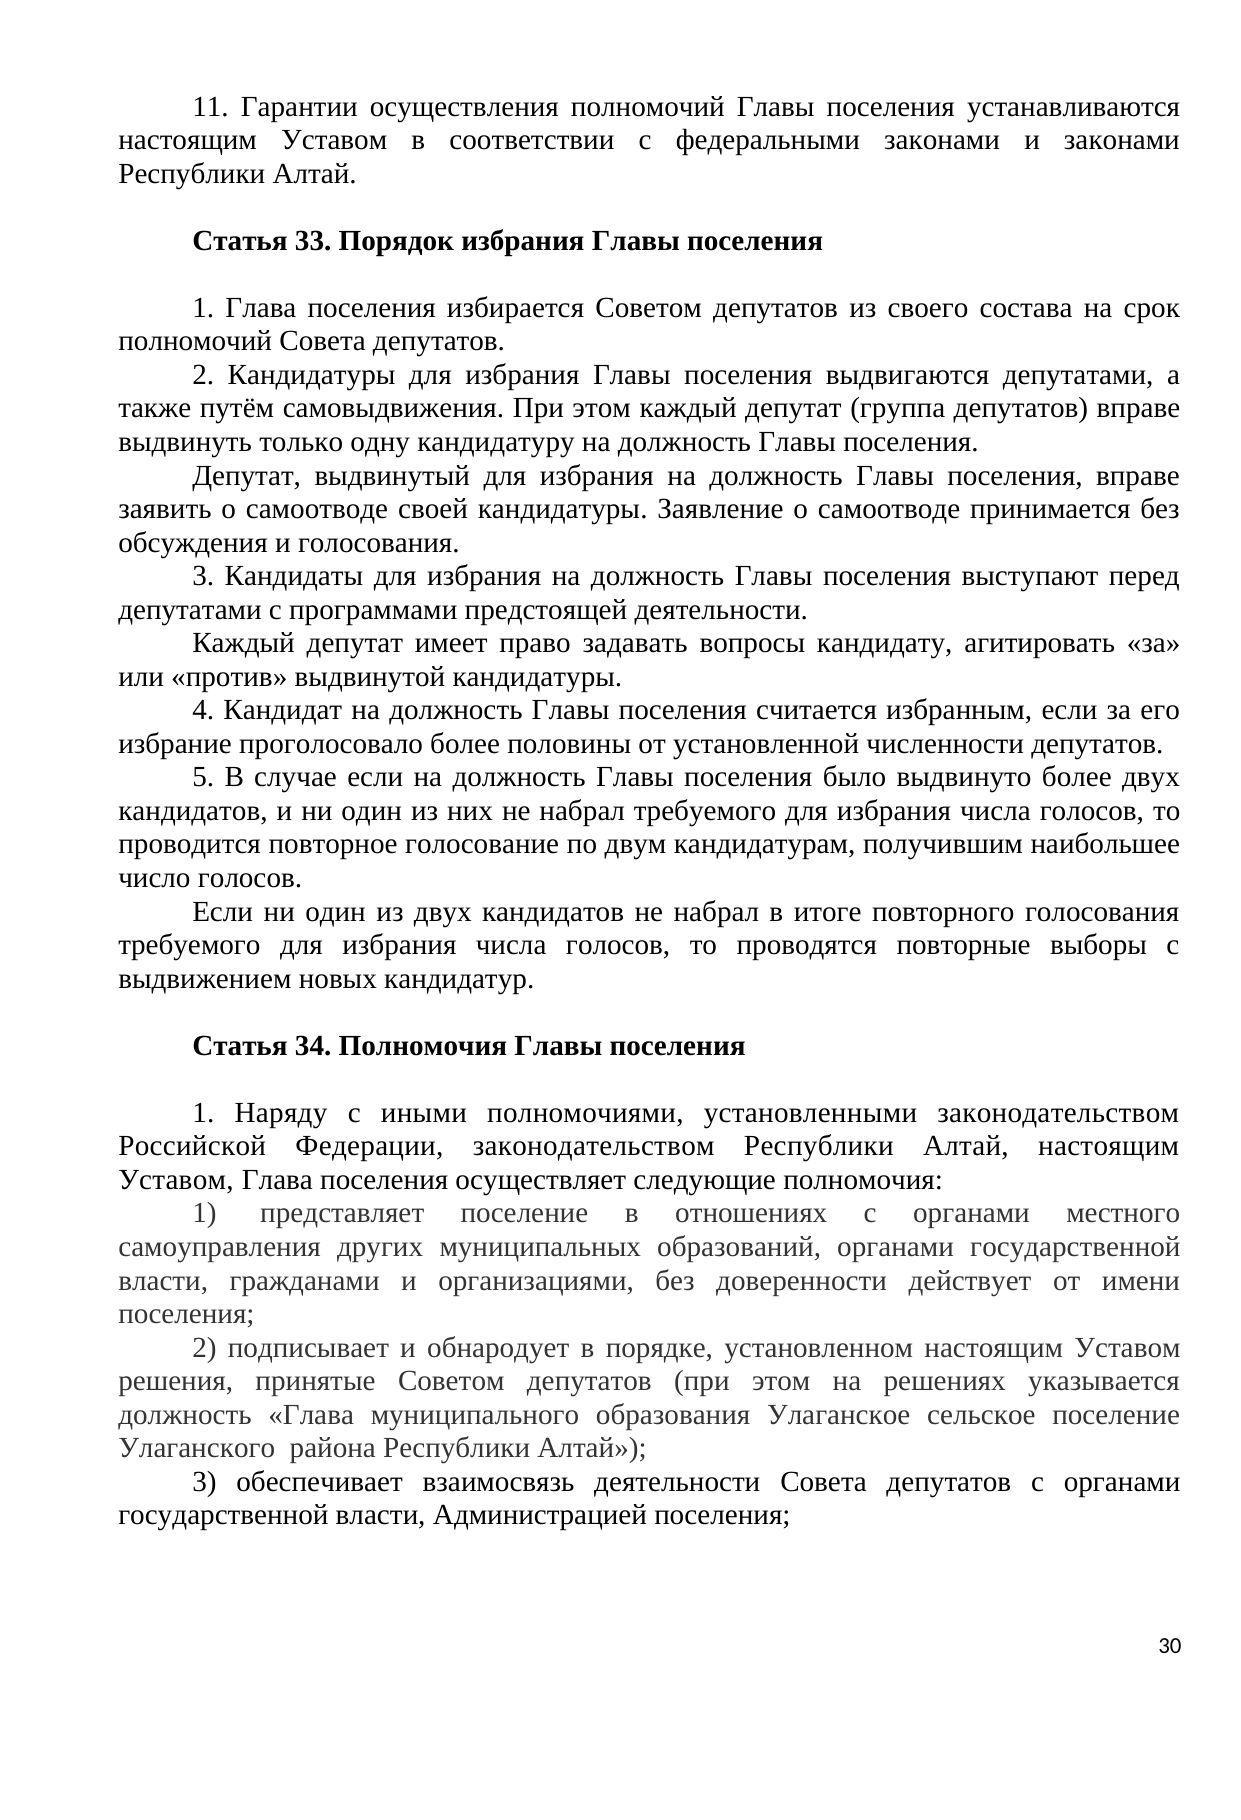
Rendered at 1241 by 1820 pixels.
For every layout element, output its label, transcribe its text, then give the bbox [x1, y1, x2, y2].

text Статья 34. Полномочия Главы поселения [118, 1028, 1181, 1061]
text 3) обеспечивает взаимосвязь деятельности Совета депутатов с органами государственной власти, Администрацией поселения; [118, 1464, 1181, 1531]
text 5. В случае если на должность Главы поселения было выдвинуто более двух кандидатов, и ни один из них не набрал требуемого для избрания числа голосов, то проводится повторное голосование по двум кандидатурам, получившим наибольшее число голосов. [118, 759, 1181, 894]
text Каждый депутат имеет право задавать вопросы кандидату, агитировать «за» или «против» выдвинутой кандидатуры. [118, 625, 1181, 692]
text 2) подписывает и обнародует в порядке, установленном настоящим Уставом решения, принятые Советом депутатов (при этом на решениях указывается должность «Глава муниципального образования Улаганское сельское поселение Улаганского района Республики Алтай»); [118, 1330, 1181, 1464]
text 1. Глава поселения избирается Советом депутатов из своего состава на срок полномочий Совета депутатов. [118, 290, 1181, 357]
text 11. Гарантии осуществления полномочий Главы поселения устанавливаются настоящим Уставом в соответствии с федеральными законами и законами Республики Алтай. [118, 89, 1181, 189]
text Если ни один из двух кандидатов не набрал в итоге повторного голосования требуемого для избрания числа голосов, то проводятся повторные выборы с выдвижением новых кандидатур. [118, 894, 1181, 994]
text 4. Кандидат на должность Главы поселения считается избранным, если за его избрание проголосовало более половины от установленной численности депутатов. [118, 692, 1181, 759]
text Депутат, выдвинутый для избрания на должность Главы поселения, вправе заявить о самоотводе своей кандидатуры. Заявление о самоотводе принимается без обсуждения и голосования. [118, 458, 1181, 558]
text Статья 33. Порядок избрания Главы поселения [118, 223, 1181, 256]
text 1) представляет поселение в отношениях с органами местного самоуправления других муниципальных образований, органами государственной власти, гражданами и организациями, без доверенности действует от имени поселения; [118, 1196, 1181, 1330]
text 1. Наряду с иными полномочиями, установленными законодательством Российской Федерации, законодательством Республики Алтай, настоящим Уставом, Глава поселения осуществляет следующие полномочия: [118, 1095, 1181, 1196]
text 2. Кандидатуры для избрания Главы поселения выдвигаются депутатами, а также путём самовыдвижения. При этом каждый депутат (группа депутатов) вправе выдвинуть только одну кандидатуру на должность Главы поселения. [118, 357, 1181, 458]
text 3. Кандидаты для избрания на должность Главы поселения выступают перед депутатами с программами предстоящей деятельности. [118, 558, 1181, 625]
